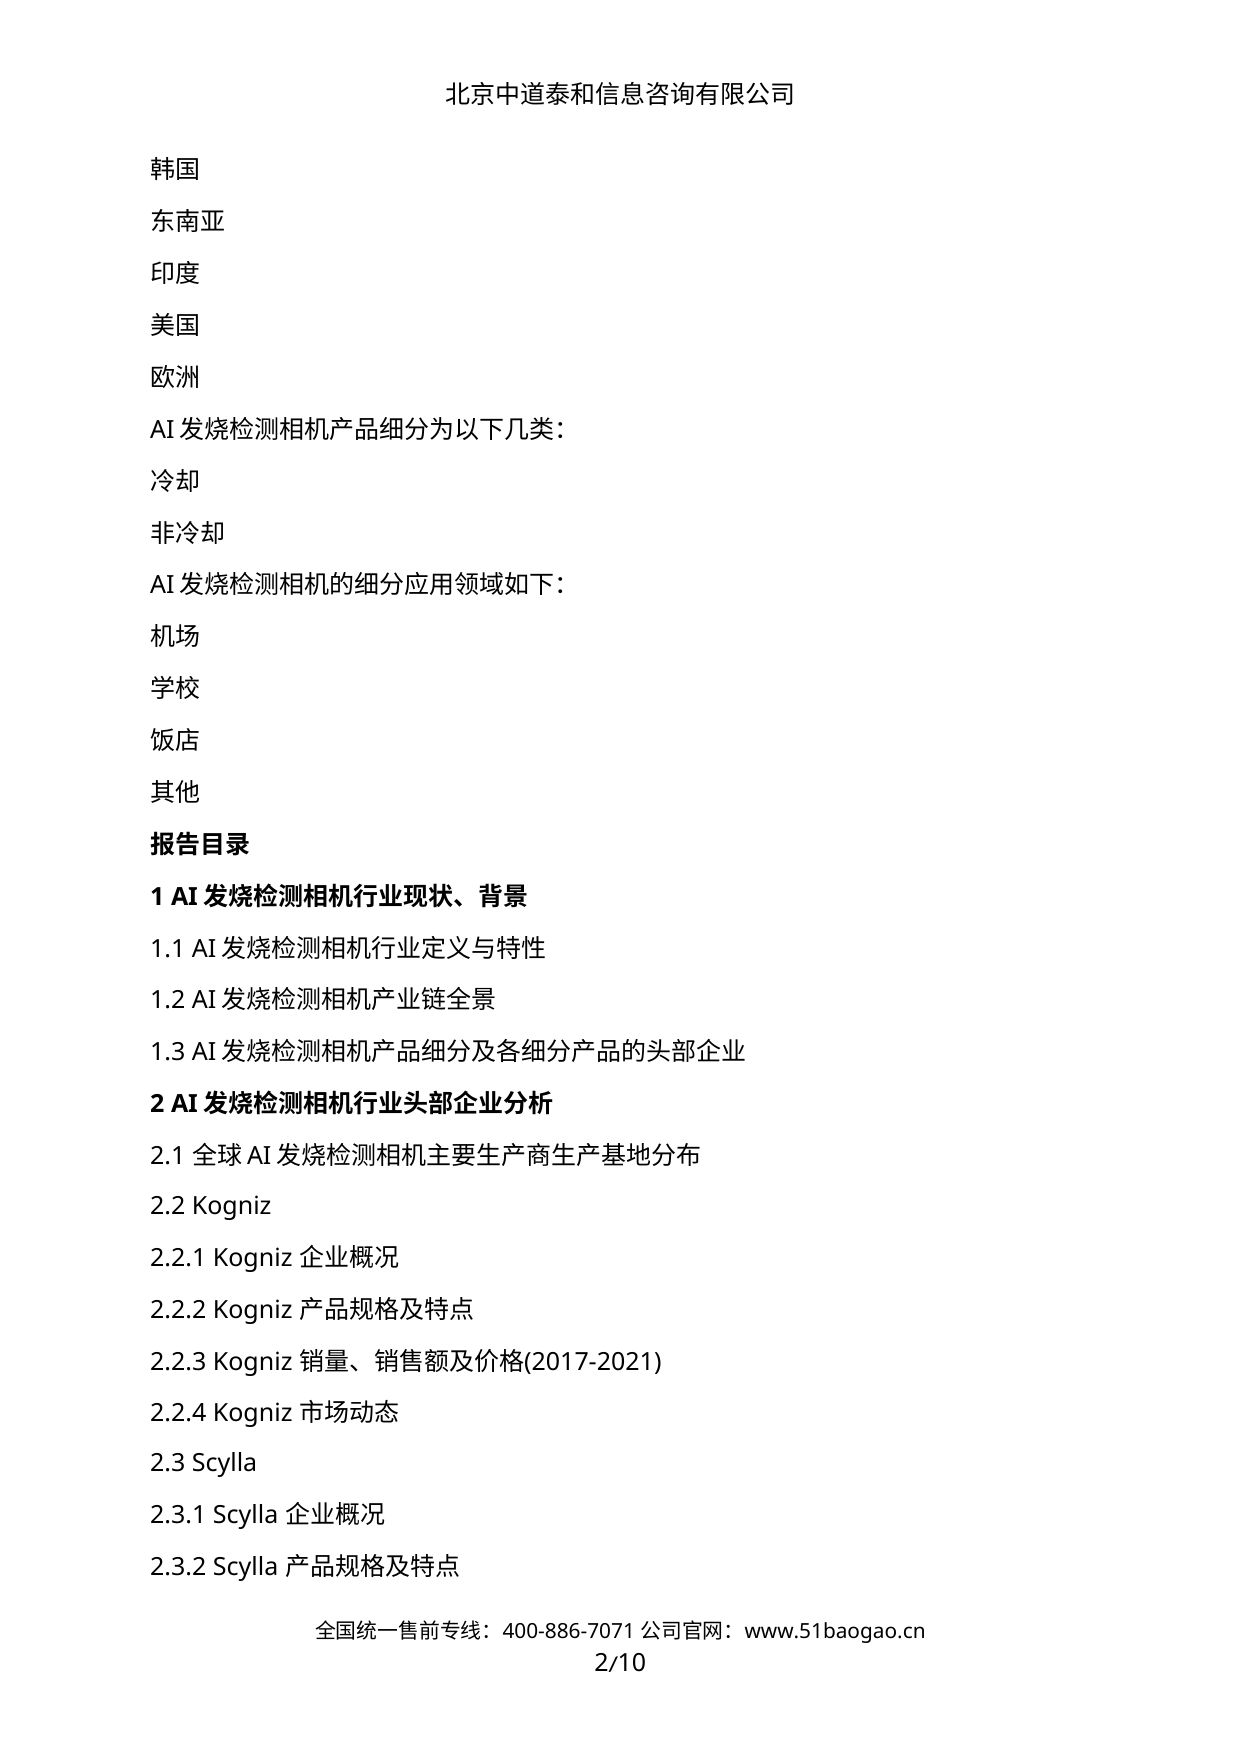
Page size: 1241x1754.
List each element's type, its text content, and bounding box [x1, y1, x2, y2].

text AI发烧检测相机的细分应用领域如下： [150, 565, 1090, 601]
text 1.1 AI发烧检测相机行业定义与特性 [150, 928, 1090, 964]
text 东南亚 [150, 202, 1090, 238]
text 2.2.3 Kogniz 销量、销售额及价格(2017-2021) [150, 1341, 1090, 1377]
text 1.3 AI发烧检测相机产品细分及各细分产品的头部企业 [150, 1032, 1090, 1068]
text 1 AI发烧检测相机行业现状、背景 [150, 876, 1090, 912]
text 2 AI发烧检测相机行业头部企业分析 [150, 1084, 1090, 1120]
text 2.2.2 Kogniz 产品规格及特点 [150, 1289, 1090, 1325]
text 机场 [150, 617, 1090, 653]
text 2.2.1 Kogniz 企业概况 [150, 1237, 1090, 1273]
text AI发烧检测相机产品细分为以下几类： [150, 409, 1090, 446]
text 2.3.2 Scylla 产品规格及特点 [150, 1546, 1090, 1582]
text 1.2 AI发烧检测相机产业链全景 [150, 980, 1090, 1016]
text 2.3 Scylla [150, 1445, 1090, 1479]
text 学校 [150, 669, 1090, 705]
text 美国 [150, 306, 1090, 342]
text 饭店 [150, 721, 1090, 757]
text 其他 [150, 772, 1090, 809]
text 冷却 [150, 461, 1090, 497]
text 2.3.1 Scylla 企业概况 [150, 1494, 1090, 1531]
text 非冷却 [150, 513, 1090, 549]
text 2.2 Kogniz [150, 1187, 1090, 1222]
text 报告目录 [150, 824, 1090, 861]
text 2.2.4 Kogniz 市场动态 [150, 1393, 1090, 1429]
text 欧洲 [150, 357, 1090, 394]
text 韩国 [150, 150, 1090, 186]
text 印度 [150, 254, 1090, 290]
text 2.1 全球AI发烧检测相机主要生产商生产基地分布 [150, 1136, 1090, 1172]
